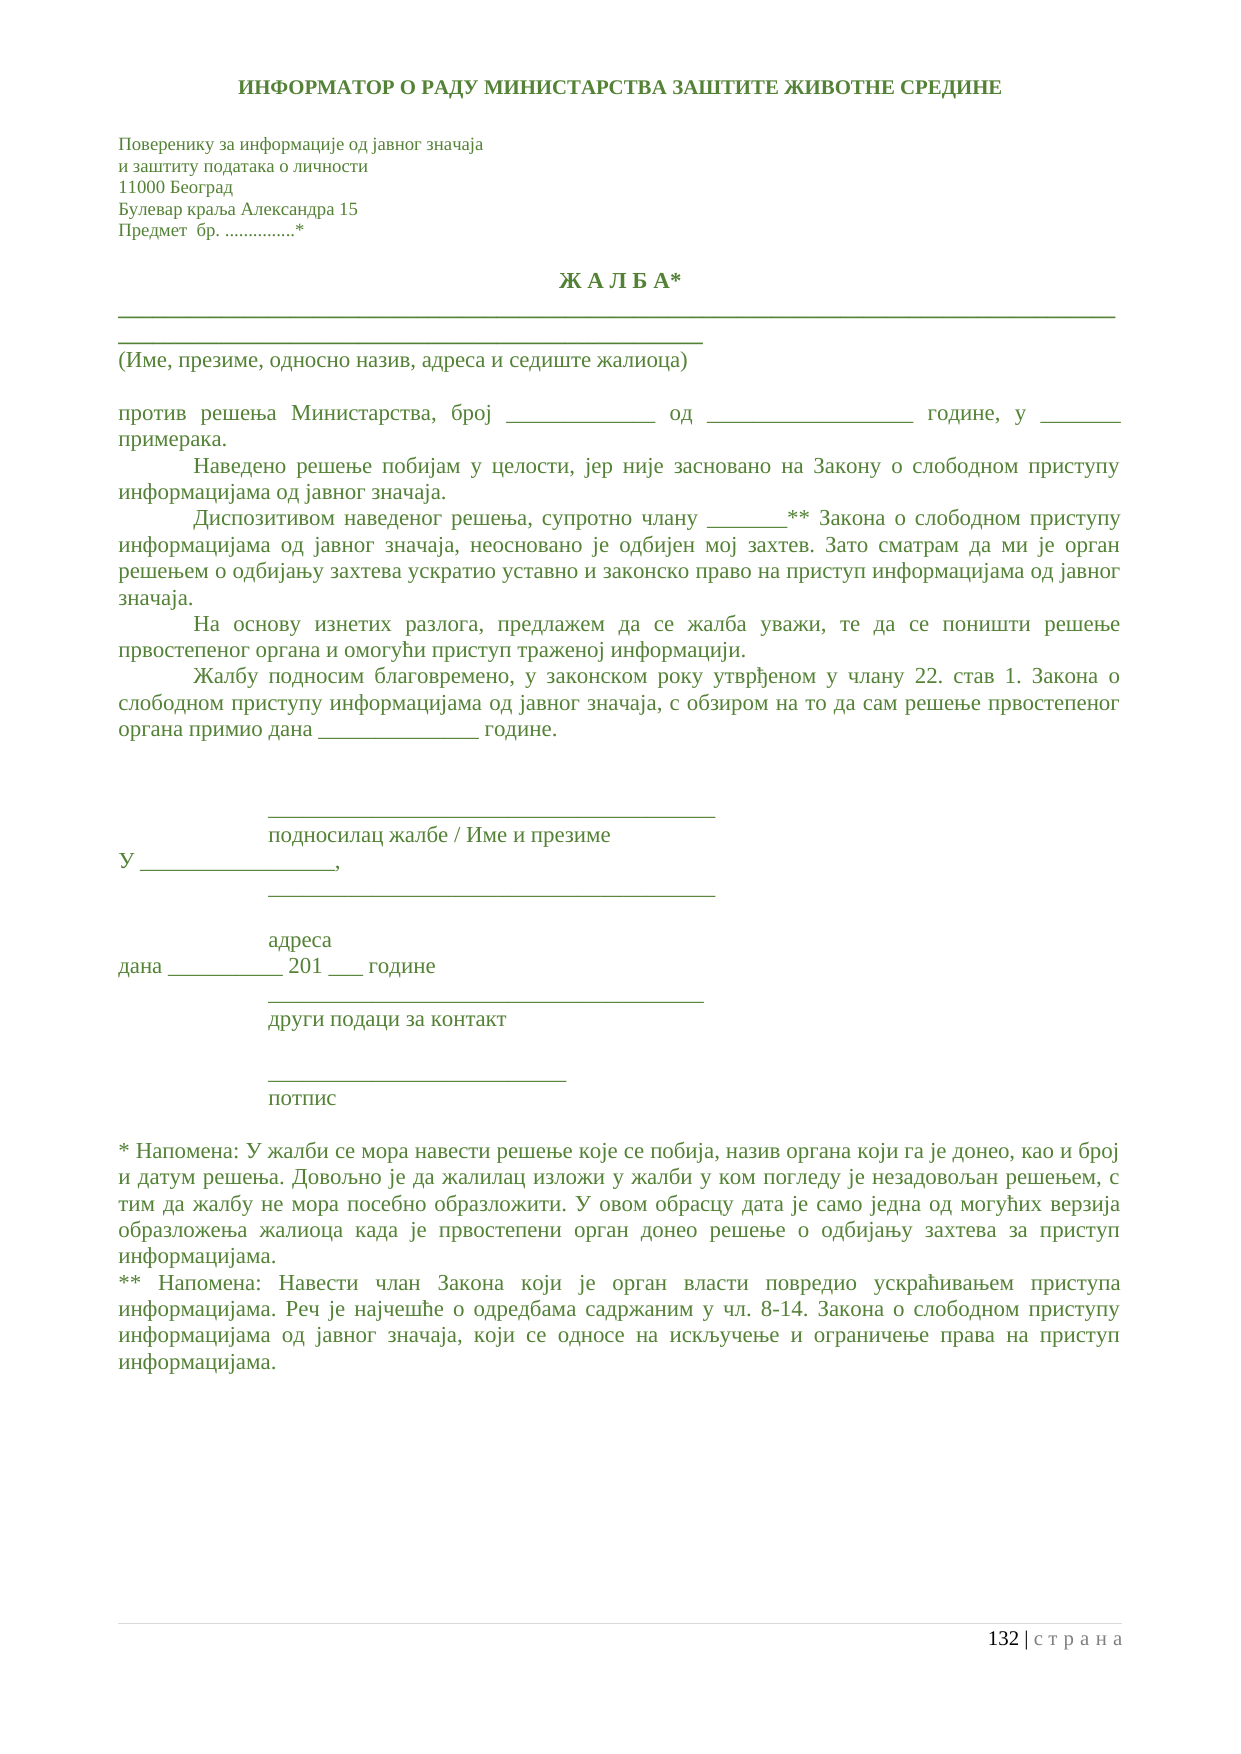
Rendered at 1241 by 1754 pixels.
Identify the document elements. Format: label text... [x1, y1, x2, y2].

text Поверенику за информације од јавног значаја [118, 133, 1122, 155]
text потпис [118, 1084, 1122, 1111]
text Диспозитивом наведеног решења, супротно члану _______** Закона о слободном приступу информацијама од јавног значаја, неосновано је одбијен мој захтев. Зато сматрам да ми је орган решењем о одбијању захтева ускратио уставно и законско право на приступ информацијама од јавног значаја. [118, 504, 1122, 610]
text Ж А Л Б А* [118, 267, 1122, 294]
text __________________________________________________________________________________________________________________________________________ [118, 294, 1122, 346]
text подносилац жалбе / Име и презиме [118, 821, 1122, 847]
text дана __________ 201 ___ године [118, 952, 1122, 979]
text други подаци за контакт [118, 1005, 1122, 1032]
text На основу изнетих разлога, предлажем да се жалба уважи, те да се поништи решење првостепеног органа и омогући приступ траженој информацији. [118, 610, 1122, 663]
text У _________________, [118, 847, 1122, 873]
text ______________________________________ [118, 979, 1122, 1005]
text Булевар краља Александра 15 [118, 198, 1122, 219]
text Наведено решење побијам у целости, јер није засновано на Закону о слободном приступу информацијама од јавног значаја. [118, 452, 1122, 504]
text _______________________________________ [118, 794, 1122, 821]
text ** Напомена: Навести члан Закона који је орган власти повредио ускраћивањем приступа информацијама. Реч је најчешће о одредбама садржаним у чл. 8-14. Закона о слободном приступу информацијама од јавног значаја, који се односе на искључење и ограничење права на приступ информацијама. [118, 1269, 1122, 1374]
text __________________________ [118, 1058, 1122, 1084]
text (Име, презиме, односно назив, адреса и седиште жалиоца) [118, 346, 1122, 373]
text и заштиту података о личности [118, 155, 1122, 176]
text против решења Министарства, број _____________ од __________________ године, у _______ примерака. [118, 399, 1122, 452]
text _______________________________________ [118, 873, 1122, 900]
text 11000 Београд [118, 176, 1122, 198]
text * Напомена: У жалби се мора навести решење које се побија, назив органа који га је донео, као и број и датум решења. Довољно је да жалилац изложи у жалби у ком погледу је незадовољан решењем, с тим да жалбу не мора посебно образложити. У овом обрасцу дата је само једна од могућих верзија образложења жалиоца када је првостепени орган донео решење о одбијању захтева за приступ информацијама. [118, 1137, 1122, 1269]
text Предмет бр. ...............* [118, 219, 1122, 241]
text адреса [118, 926, 1122, 952]
text Жалбу подносим благовремено, у законском року утврђеном у члану 22. став 1. Закона о слободном приступу информацијама од јавног значаја, с обзиром на то да сам решење првостепеног органа примио дана ______________ године. [118, 663, 1122, 742]
